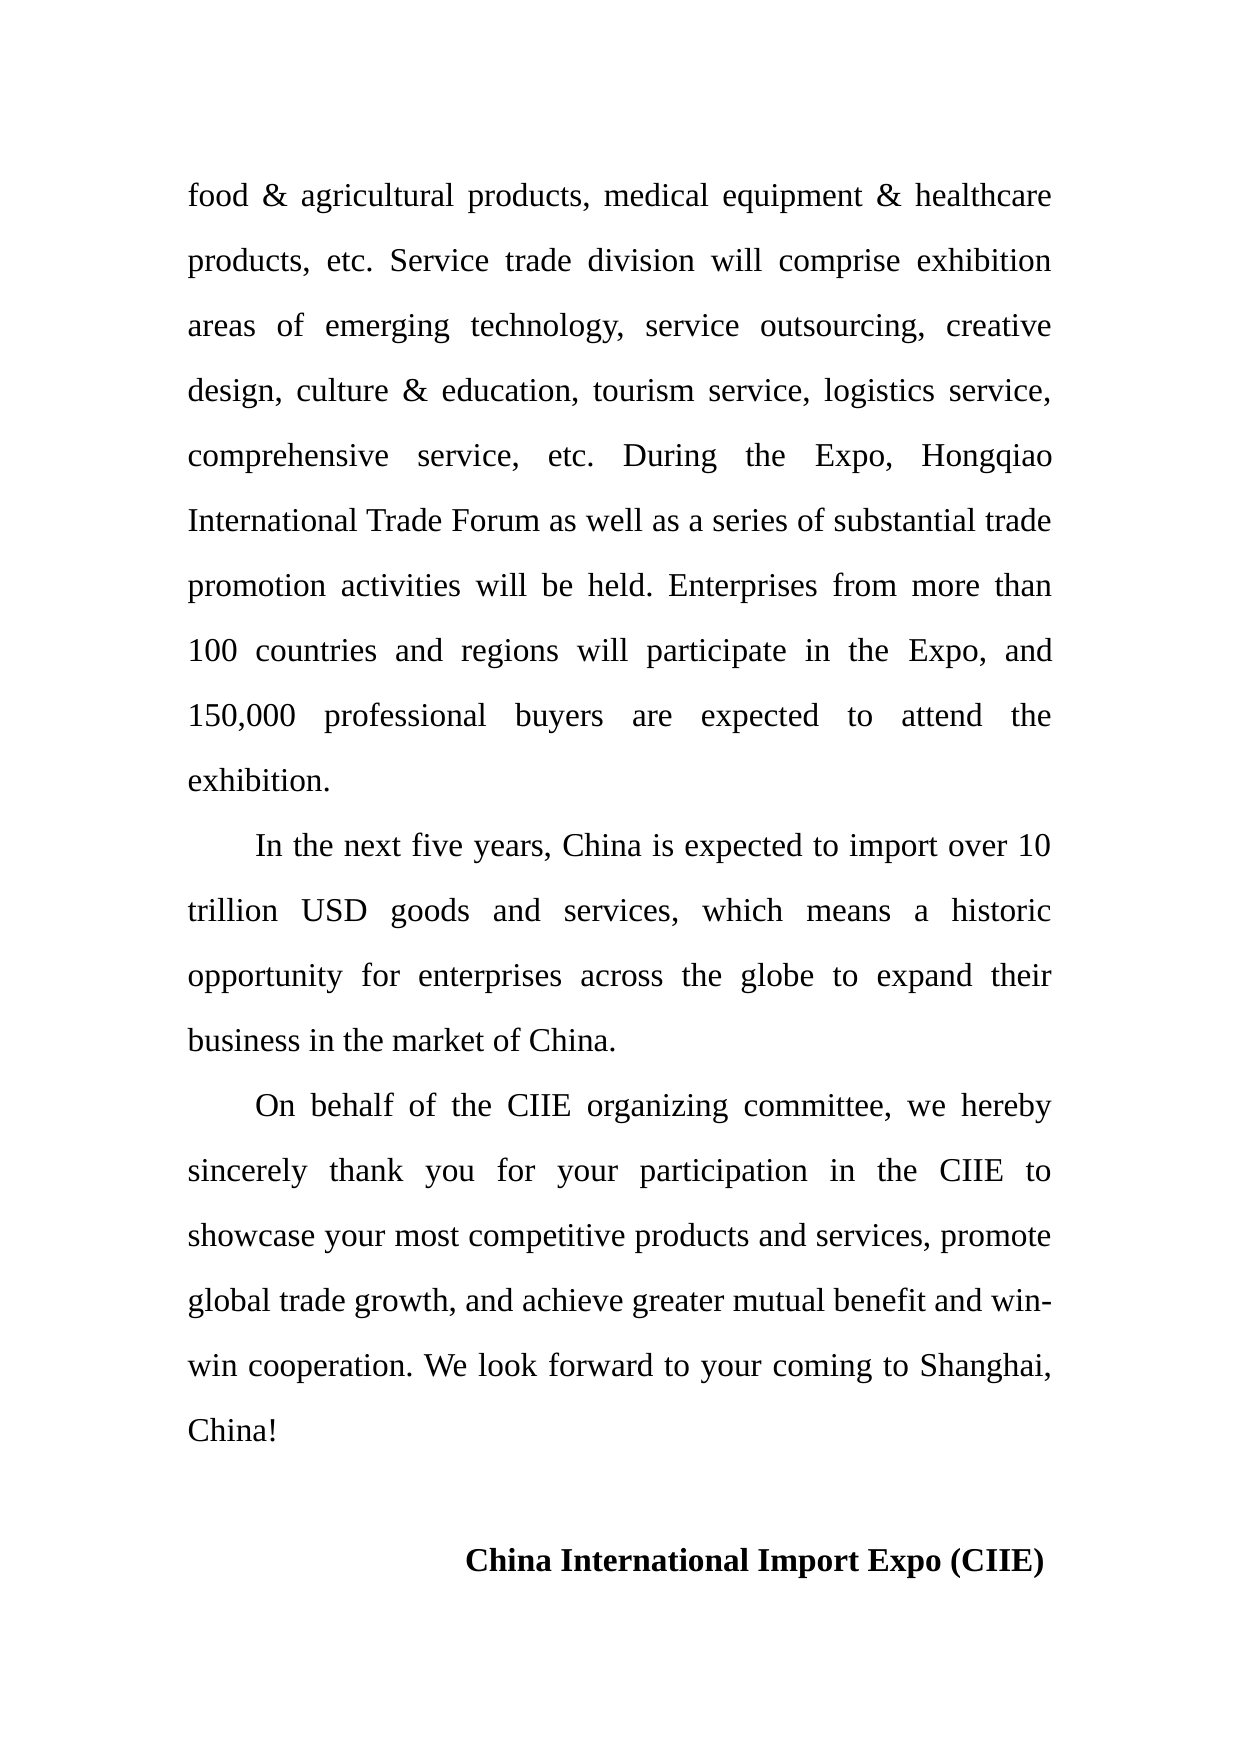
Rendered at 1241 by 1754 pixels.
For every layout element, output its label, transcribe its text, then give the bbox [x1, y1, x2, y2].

text China International Import Expo (CIIE) [187, 1527, 1053, 1592]
text On behalf of the CIIE organizing committee, we hereby sincerely thank you for your participation in the CIIE to showcase your most competitive products and services, promote global trade growth, and achieve greater mutual benefit and win-win cooperation. We look forward to your coming to Shanghai, China! [187, 1072, 1053, 1462]
text In the next five years, China is expected to import over 10 trillion USD goods and services, which means a historic opportunity for enterprises across the globe to expand their business in the market of China. [187, 812, 1053, 1072]
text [187, 162, 1053, 812]
